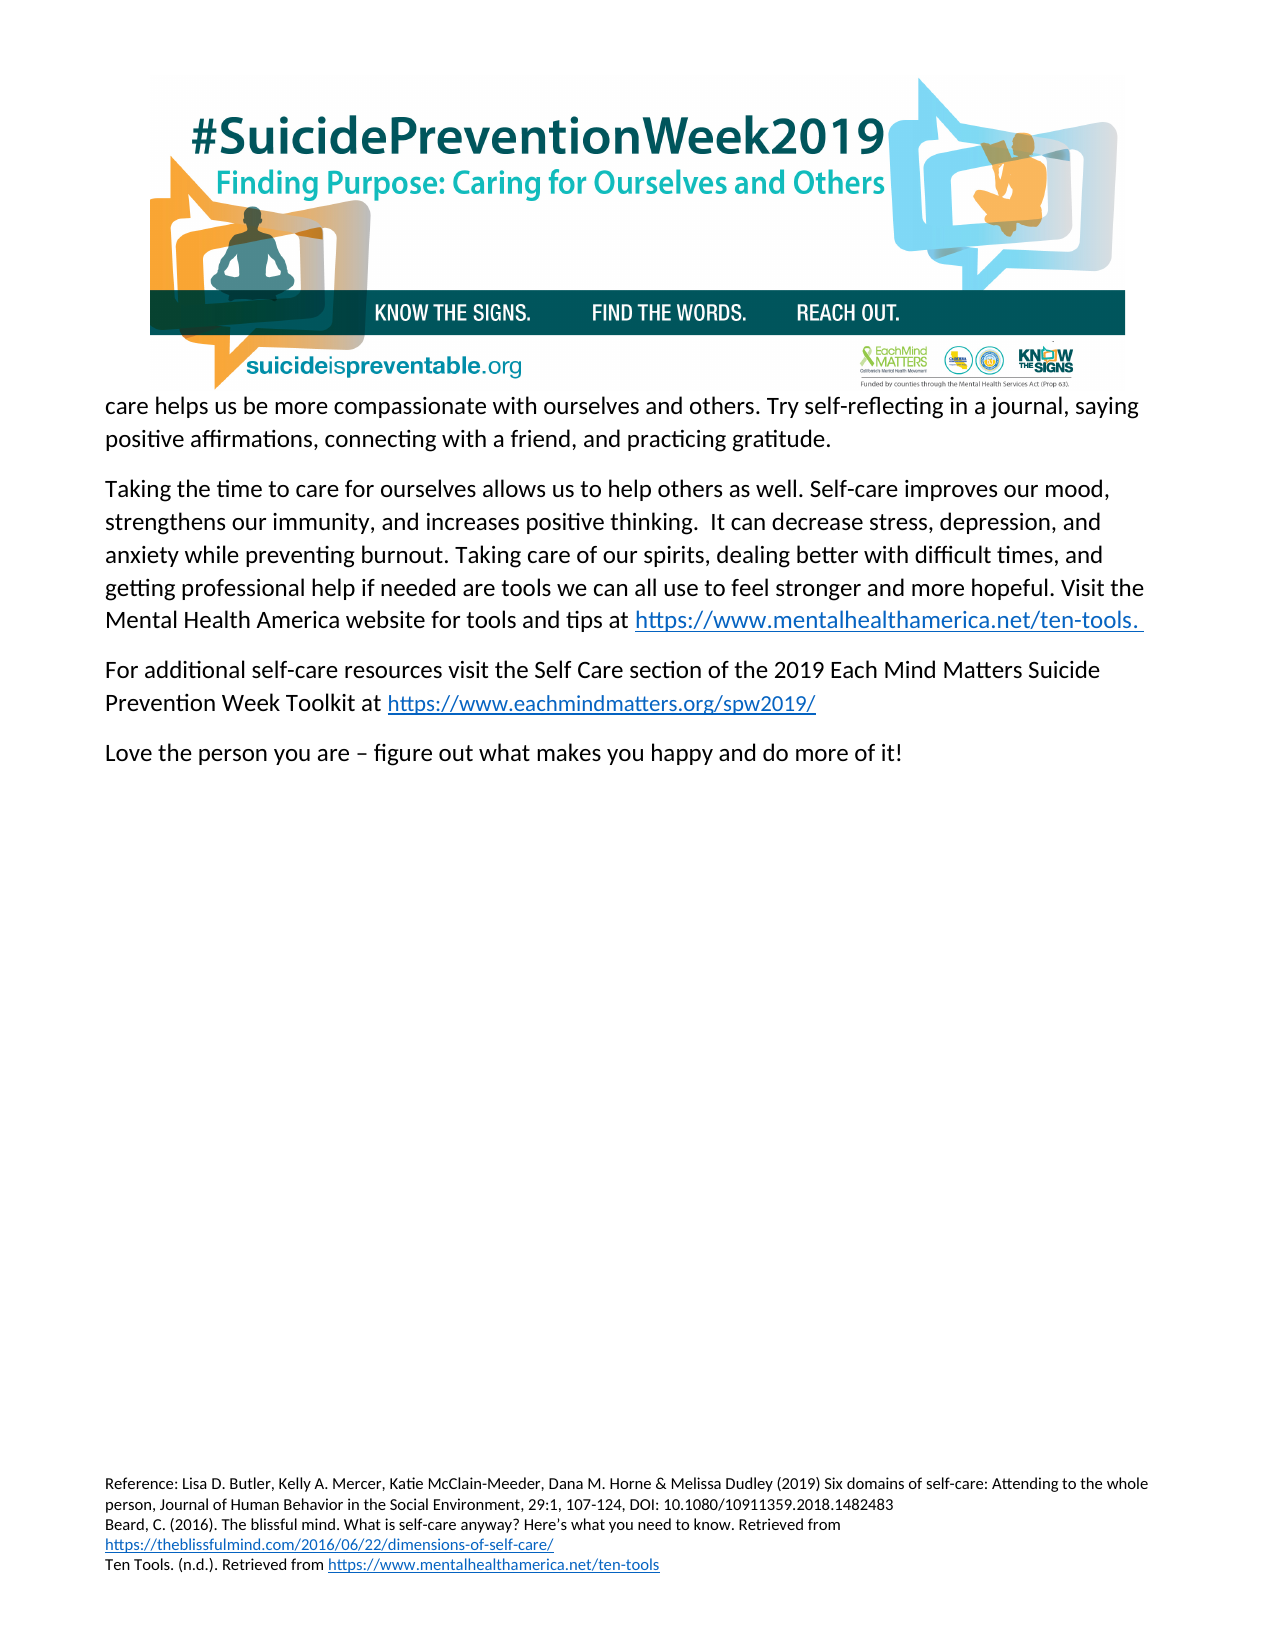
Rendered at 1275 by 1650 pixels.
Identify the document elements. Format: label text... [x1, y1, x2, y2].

picture [150, 75, 1125, 391]
text For additional self-care resources visit the Self Care section of the 2019 Each Mind Matters Suicide Prevention Week Toolkit at https://www.eachmindmatters.org/spw2019/ [105, 654, 1170, 718]
text Love the person you are – figure out what makes you happy and do more of it! [105, 737, 1170, 767]
text Taking the time to care for ourselves allows us to help others as well. Self-care improves our mood, strengthens our immunity, and increases positive thinking. It can decrease stress, depression, and anxiety while preventing burnout. Taking care of our spirits, dealing better with difficult times, and getting professional help if needed are tools we can all use to feel stronger and more hopeful. Visit the Mental Health America website for tools and tips at https://www.mentalhealthamerica.net/ten-tools. [105, 473, 1170, 635]
